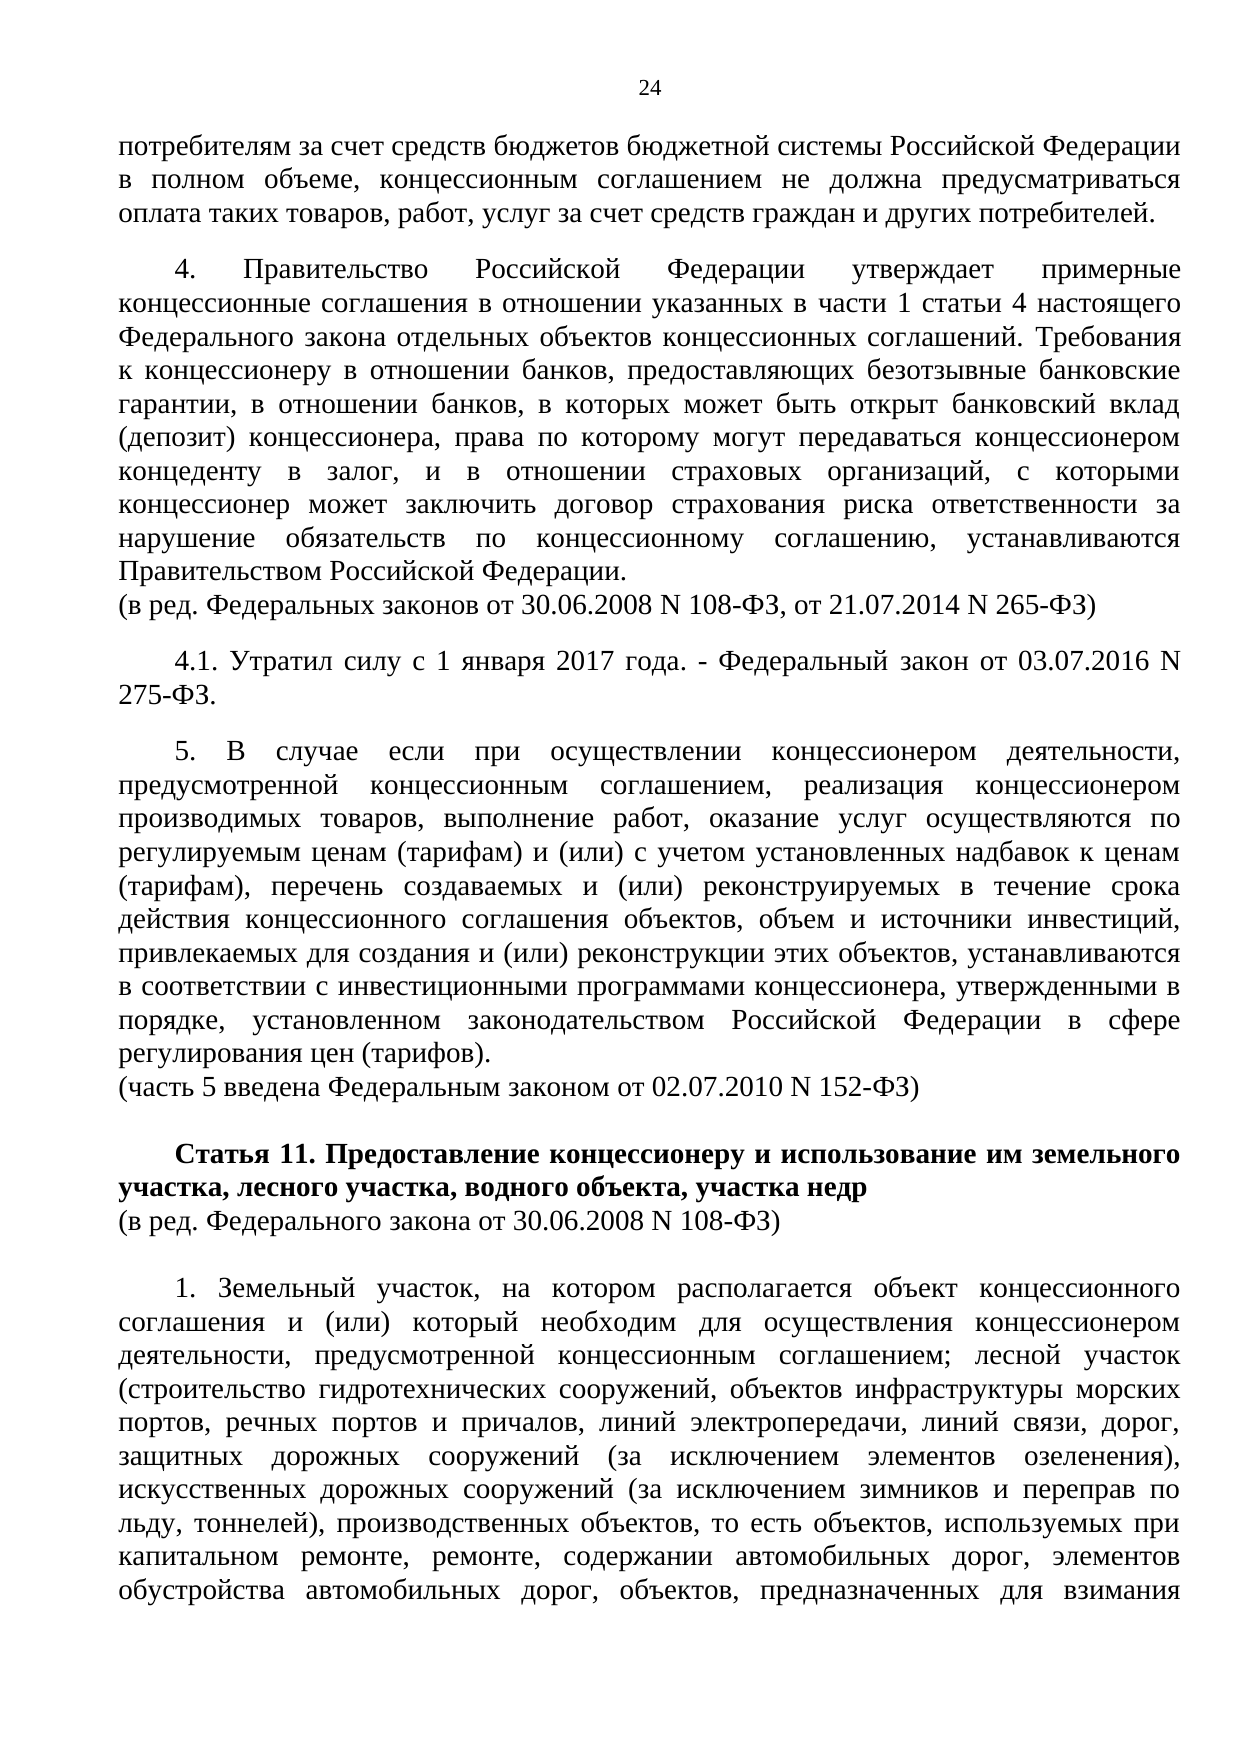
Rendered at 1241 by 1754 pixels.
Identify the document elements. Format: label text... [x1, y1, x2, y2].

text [118, 1270, 1181, 1606]
text 5. В случае если при осуществлении концессионером деятельности, предусмотренной концессионным соглашением, реализация концессионером производимых товаров, выполнение работ, оказание услуг осуществляются по регулируемым ценам (тарифам) и (или) с учетом установленных надбавок к ценам (тарифам), перечень создаваемых и (или) реконструируемых в течение срока действия концессионного соглашения объектов, объем и источники инвестиций, привлекаемых для создания и (или) реконструкции этих объектов, устанавливаются в соответствии с инвестиционными программами концессионера, утвержденными в порядке, установленном законодательством Российской Федерации в сфере регулирования цен (тарифов). [118, 733, 1181, 1069]
text (в ред. Федерального закона от 30.06.2008 N 108-ФЗ) [118, 1203, 1181, 1237]
text 4.1. Утратил силу с 1 января 2017 года. - Федеральный закон от 03.07.2016 N 275-ФЗ. [118, 643, 1181, 711]
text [118, 128, 1181, 229]
text (часть 5 введена Федеральным законом от 02.07.2010 N 152-ФЗ) [118, 1069, 1181, 1102]
title Статья 11. Предоставление концессионеру и использование им земельного участка, лесного участка, водного объекта, участка недр [118, 1136, 1181, 1203]
text (в ред. Федеральных законов от 30.06.2008 N 108-ФЗ, от 21.07.2014 N 265-ФЗ) [118, 587, 1181, 621]
text 4. Правительство Российской Федерации утверждает примерные концессионные соглашения в отношении указанных в части 1 статьи 4 настоящего Федерального закона отдельных объектов концессионных соглашений. Требования к концессионеру в отношении банков, предоставляющих безотзывные банковские гарантии, в отношении банков, в которых может быть открыт банковский вклад (депозит) концессионера, права по которому могут передаваться концессионером концеденту в залог, и в отношении страховых организаций, с которыми концессионер может заключить договор страхования риска ответственности за нарушение обязательств по концессионному соглашению, устанавливаются Правительством Российской Федерации. [118, 252, 1181, 587]
